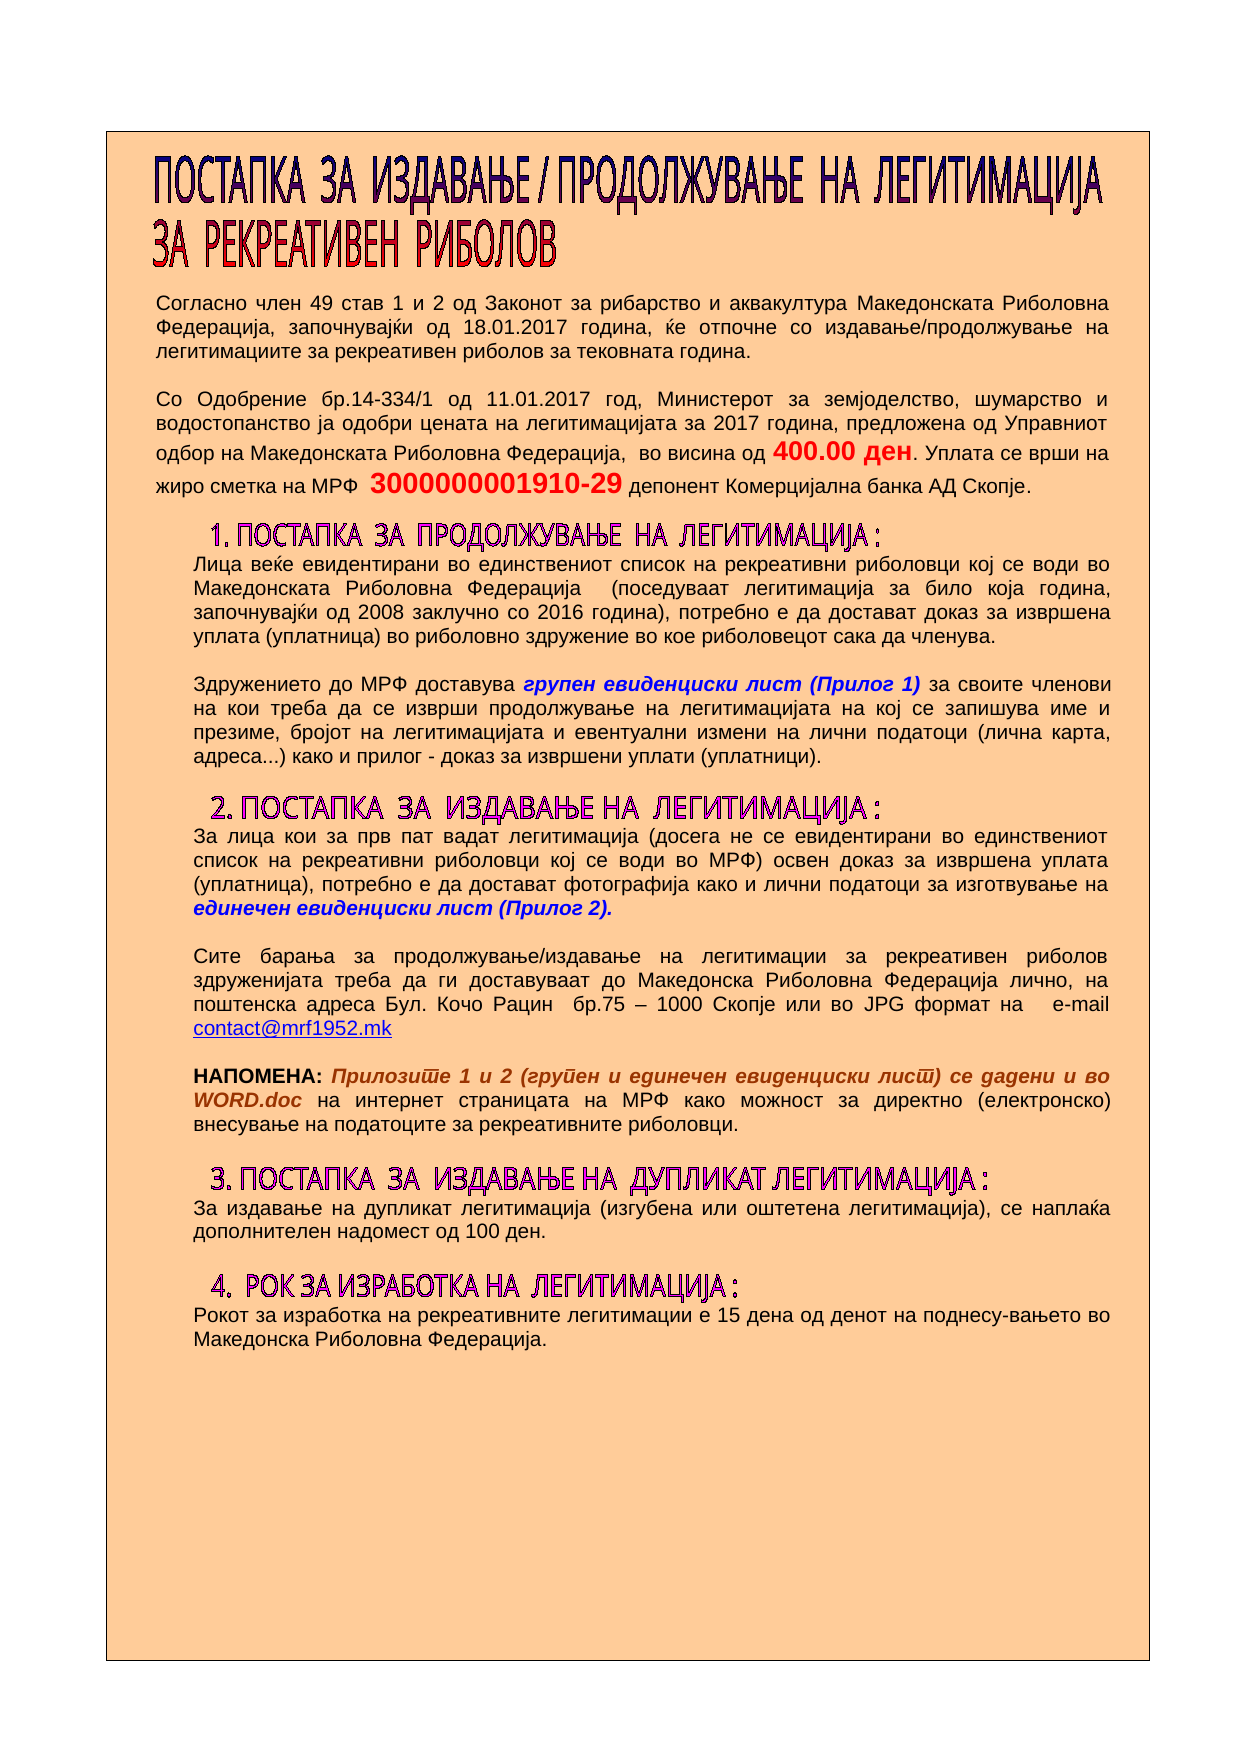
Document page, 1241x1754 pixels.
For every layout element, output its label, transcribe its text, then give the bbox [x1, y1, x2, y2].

table_header Согласно член 49 став 1 и 2 од Законот за рибарство и аквакултура Македонската Риболовна Федерација, започнувајќи од 18.01.2017 година, ќе отпочне со издавање/продолжување на легитимациите за рекреативен риболов за тековната година. Со Одобрение бр.14-334/1 од 11.01.2017 год, Министерот за земјоделство, шумарство и водостопанство ја одобри цената на легитимацијата за 2017 година, предложена од Управниот одбор на Македонската Риболовна Федерација, во висина од 400.00 ден. Уплата се врши на жиро сметка на МРФ 3000000001910-29 депонент Комерцијална банка АД Скопје. Лица веќе евидентирани во единствениот список на рекреативни риболовци кој се води во Македонската Риболовна Федерација (поседуваат легитимација за било која година, започнувајќи од 2008 заклучно со 2016 година), потребно е да достават доказ за извршена уплата (уплатница) во риболовно здружение во кое риболовецот сака да членува. Здружението до МРФ доставува групен евиденциски лист (Прилог 1) за своите членови на кои треба да се изврши продолжување на легитимацијата на кој се запишува име и презиме, бројот на легитимацијата и евентуални измени на лични податоци (лична карта, адреса...) како и прилог - доказ за извршени уплати (уплатници). За лица кои за прв пат вадат легитимација (досега не се евидентирани во единствениот список на рекреативни риболовци кој се води во МРФ) освен доказ за извршена уплата (уплатница), потребно е да достават фотографија како и лични податоци за изготвување на единечен евиденциски лист (Прилог 2). Сите барања за продолжување/издавање на легитимации за рекреативен риболов здруженијата треба да ги доставуваат до Македонска Риболовна Федерација лично, на поштенска адреса Бул. Кочо Рацин бр.75 – 1000 Скопје или во JPG формат на e-mail contact@mrf1952.mk НАПОМЕНА: Прилозите 1 и 2 (групен и единечен евиденциски лист) се дадени и во WORD.doc на интернет страницата на МРФ како можност за директно (електронско) внесување на податоците за рекреативните риболовци. За издавање на дупликат легитимација (изгубена или оштетена легитимација), се наплаќа дополнителен надомест од 100 ден. Рокот за изработка на рекреативните легитимации е 15 дена од денот на поднесу-вањето во Македонска Риболовна Федерација. [107, 132, 1149, 1660]
